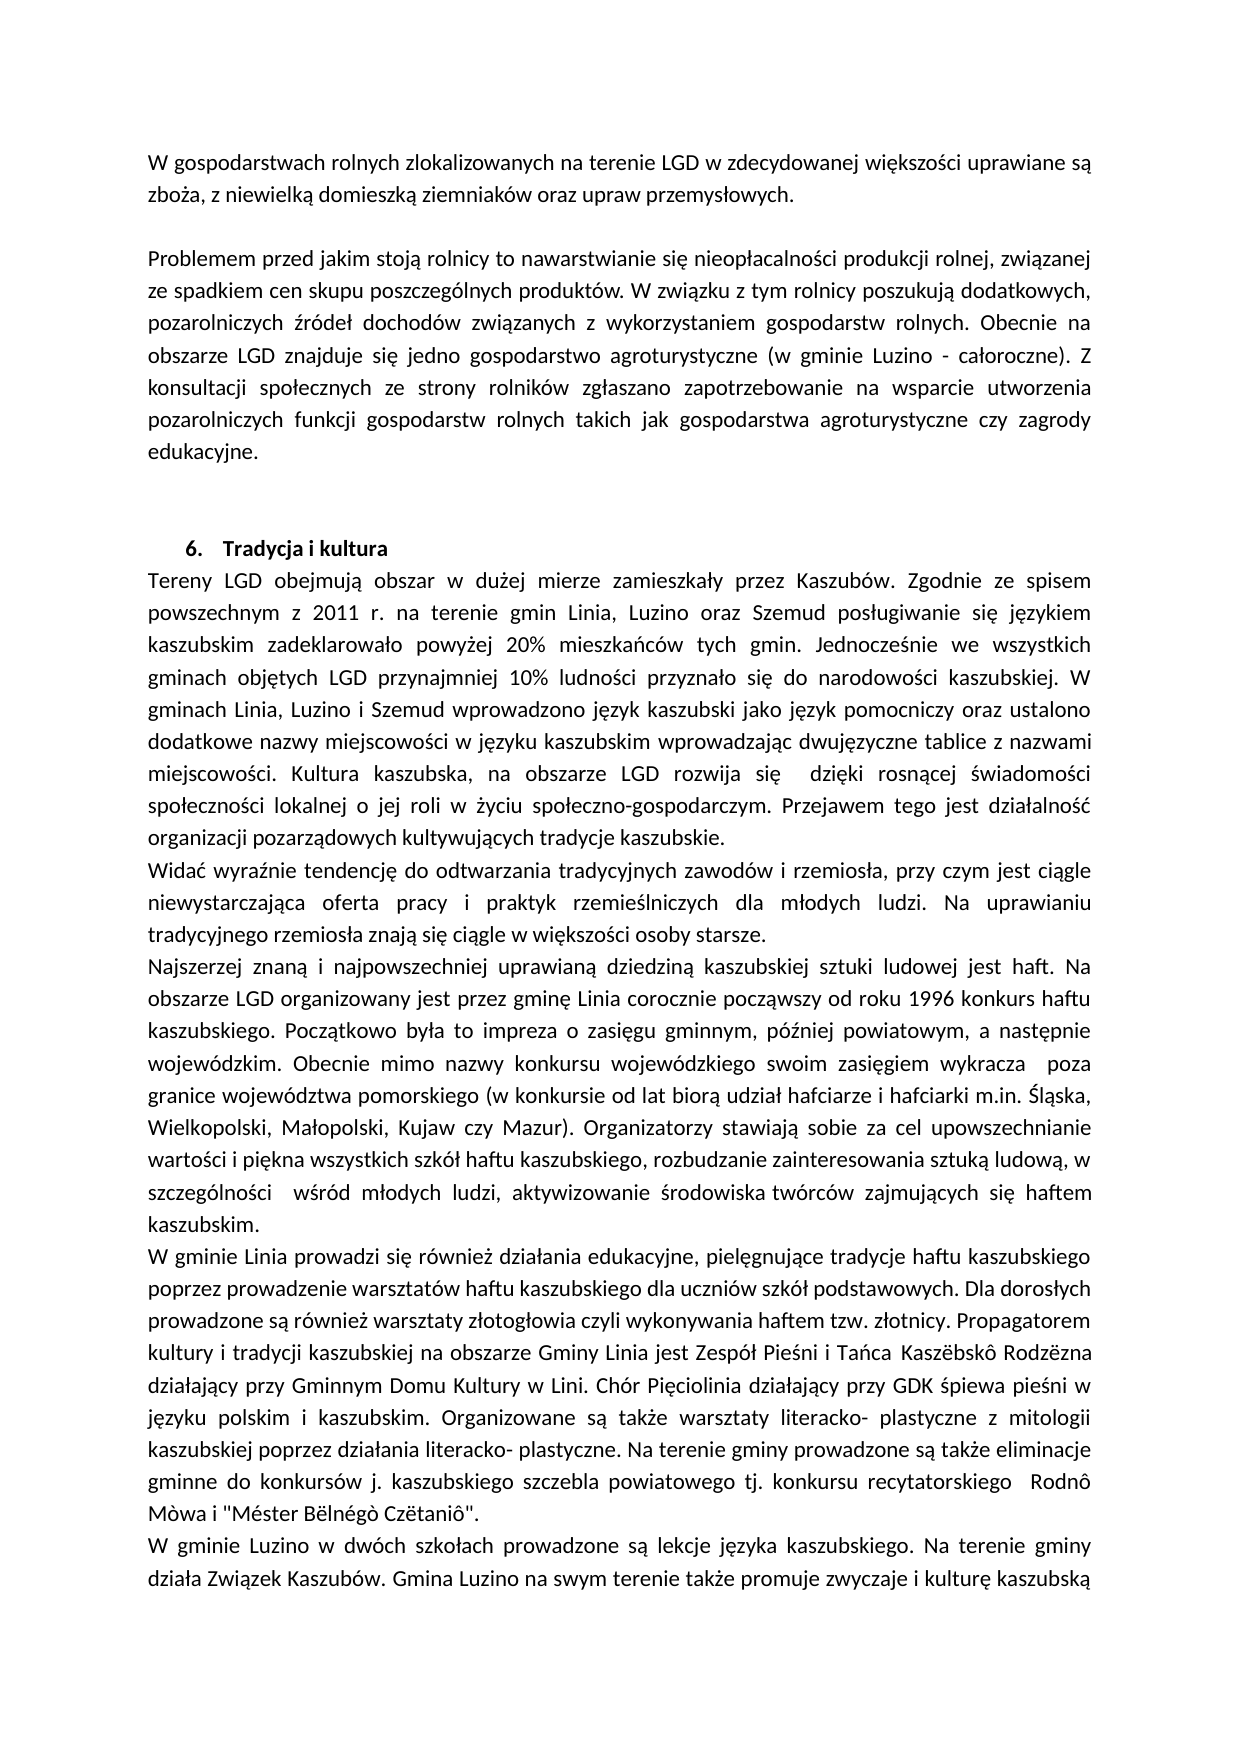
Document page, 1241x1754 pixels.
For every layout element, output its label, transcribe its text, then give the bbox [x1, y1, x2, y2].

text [148, 1560, 1093, 1592]
text W gminie Linia prowadzi się również działania edukacyjne, pielęgnujące tradycje haftu kaszubskiego poprzez prowadzenie warsztatów haftu kaszubskiego dla uczniów szkół podstawowych. Dla dorosłych prowadzone są również warsztaty złotogłowia czyli wykonywania haftem tzw. złotnicy. Propagatorem kultury i tradycji kaszubskiej na obszarze Gminy Linia jest Zespół Pieśni i Tańca Kaszëbskô Rodzëzna działający przy Gminnym Domu Kultury w Lini. Chór Pięciolinia działający przy GDK śpiewa pieśni w języku polskim i kaszubskim. Organizowane są także warsztaty literacko- plastyczne z mitologii kaszubskiej poprzez działania literacko- plastyczne. Na terenie gminy prowadzone są także eliminacje gminne do konkursów j. kaszubskiego szczebla powiatowego tj. konkursu recytatorskiego Rodnô Mòwa i "Méster Bëlnégò Czëtaniô". [148, 1242, 1093, 1371]
text Najszerzej znaną i najpowszechniej uprawianą dziedziną kaszubskiej sztuki ludowej jest haft. Na obszarze LGD organizowany jest przez gminę Linia corocznie począwszy od roku 1996 konkurs haftu kaszubskiego. Początkowo była to impreza o zasięgu gminnym, później powiatowym, a następnie wojewódzkim. Obecnie mimo nazwy konkursu wojewódzkiego swoim zasięgiem wykracza poza granice województwa pomorskiego (w konkursie od lat biorą udział hafciarze i hafciarki m.in. Śląska, Wielkopolski, Małopolski, Kujaw czy Mazur). Organizatorzy stawiają sobie za cel upowszechnianie wartości i piękna wszystkich szkół haftu kaszubskiego, rozbudzanie zainteresowania sztuką ludową, w szczególności wśród młodych ludzi, aktywizowanie środowiska twórców zajmujących się haftem kaszubskim. [148, 952, 1093, 1238]
list Tradycja i kultura [185, 534, 1093, 562]
text Widać wyraźnie tendencję do odtwarzania tradycyjnych zawodów i rzemiosła, przy czym jest ciągle niewystarczająca oferta pracy i praktyk rzemieślniczych dla młodych ludzi. Na uprawianiu tradycyjnego rzemiosła znają się ciągle w większości osoby starsze. [148, 856, 1093, 948]
text Tereny LGD obejmują obszar w dużej mierze zamieszkały przez Kaszubów. Zgodnie ze spisem powszechnym z 2011 r. na terenie gmin Linia, Luzino oraz Szemud posługiwanie się językiem kaszubskim zadeklarowało powyżej 20% mieszkańców tych gmin. Jednocześnie we wszystkich gminach objętych LGD przynajmniej 10% ludności przyznało się do narodowości kaszubskiej. W gminach Linia, Luzino i Szemud wprowadzono język kaszubski jako język pomocniczy oraz ustalono dodatkowe nazwy miejscowości w języku kaszubskim wprowadzając dwujęzyczne tablice z nazwami miejscowości. Kultura kaszubska, na obszarze LGD rozwija się dzięki rosnącej świadomości społeczności lokalnej o jej roli w życiu społeczno-gospodarczym. Przejawem tego jest działalność organizacji pozarządowych kultywujących tradycje kaszubskie. [148, 566, 1093, 852]
text W gospodarstwach rolnych zlokalizowanych na terenie LGD w zdecydowanej większości uprawiane są zboża, z niewielką domieszką ziemniaków oraz upraw przemysłowych. [148, 148, 1093, 208]
text Problemem przed jakim stoją rolnicy to nawarstwianie się nieopłacalności produkcji rolnej, związanej ze spadkiem cen skupu poszczególnych produktów. W związku z tym rolnicy poszukują dodatkowych, pozarolniczych źródeł dochodów związanych z wykorzystaniem gospodarstw rolnych. Obecnie na obszarze LGD znajduje się jedno gospodarstwo agroturystyczne (w gminie Luzino - całoroczne). Z konsultacji społecznych ze strony rolników zgłaszano zapotrzebowanie na wsparcie utworzenia pozarolniczych funkcji gospodarstw rolnych takich jak gospodarstwa agroturystyczne czy zagrody edukacyjne. [148, 244, 1093, 465]
